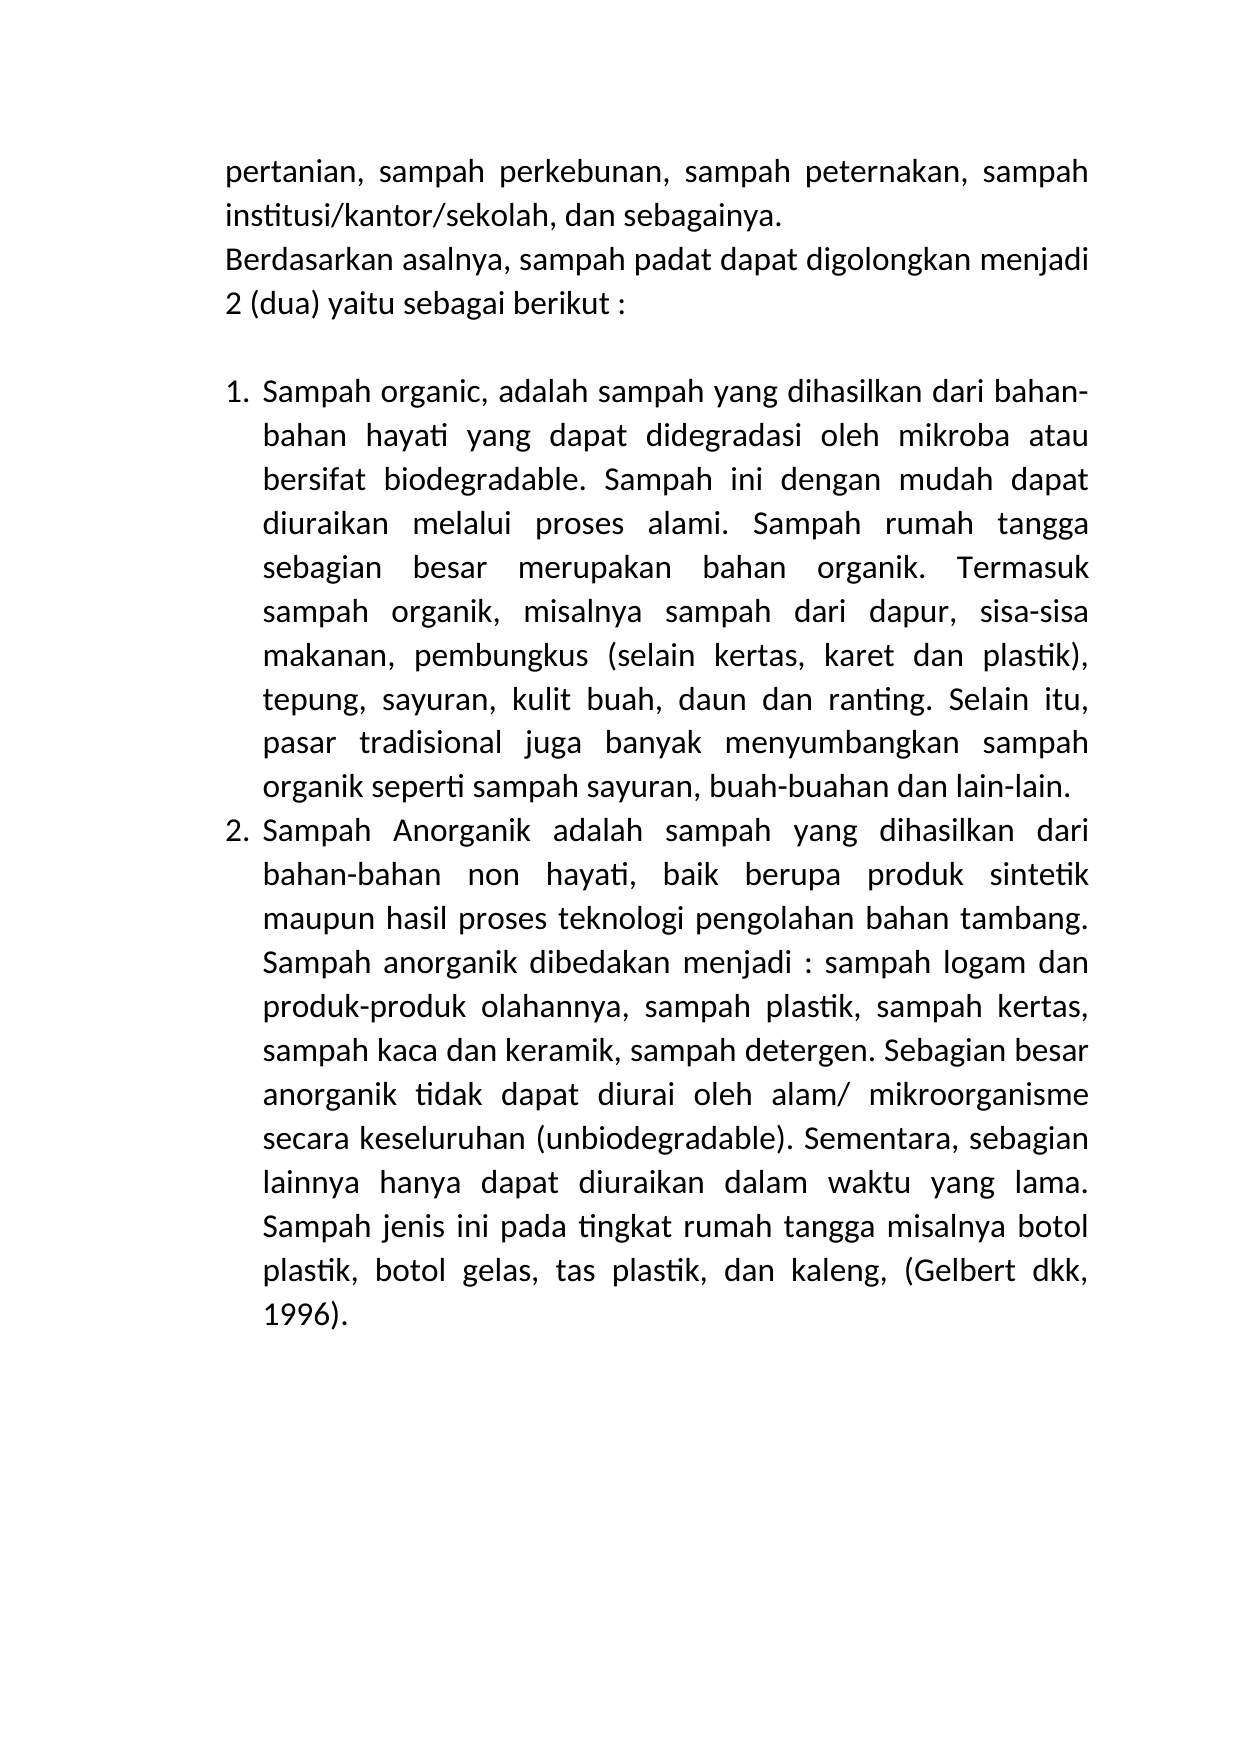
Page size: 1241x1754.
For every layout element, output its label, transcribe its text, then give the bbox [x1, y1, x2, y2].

list Sampah Anorganik adalah sampah yang dihasilkan dari bahan-bahan non hayati, baik berupa produk sintetik maupun hasil proses teknologi pengolahan bahan tambang. Sampah anorganik dibedakan menjadi : sampah logam dan produk-produk olahannya, sampah plastik, sampah kertas, sampah kaca dan keramik, sampah detergen. Sebagian besar anorganik tidak dapat diurai oleh alam/ mikroorganisme secara keseluruhan (unbiodegradable). Sementara, sebagian lainnya hanya dapat diuraikan dalam waktu yang lama. Sampah jenis ini pada tingkat rumah tangga misalnya botol plastik, botol gelas, tas plastik, dan kaleng, (Gelbert dkk, 1996). [225, 809, 1090, 1334]
list Berdasarkan asalnya, sampah padat dapat digolongkan menjadi 2 (dua) yaitu sebagai berikut : [225, 238, 1090, 323]
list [225, 150, 1090, 235]
list Sampah organic, adalah sampah yang dihasilkan dari bahan-bahan hayati yang dapat didegradasi oleh mikroba atau bersifat biodegradable. Sampah ini dengan mudah dapat diuraikan melalui proses alami. Sampah rumah tangga sebagian besar merupakan bahan organik. Termasuk sampah organik, misalnya sampah dari dapur, sisa-sisa makanan, pembungkus (selain kertas, karet dan plastik), tepung, sayuran, kulit buah, daun dan ranting. Selain itu, pasar tradisional juga banyak menyumbangkan sampah organik seperti sampah sayuran, buah-buahan dan lain-lain. [225, 370, 1090, 806]
